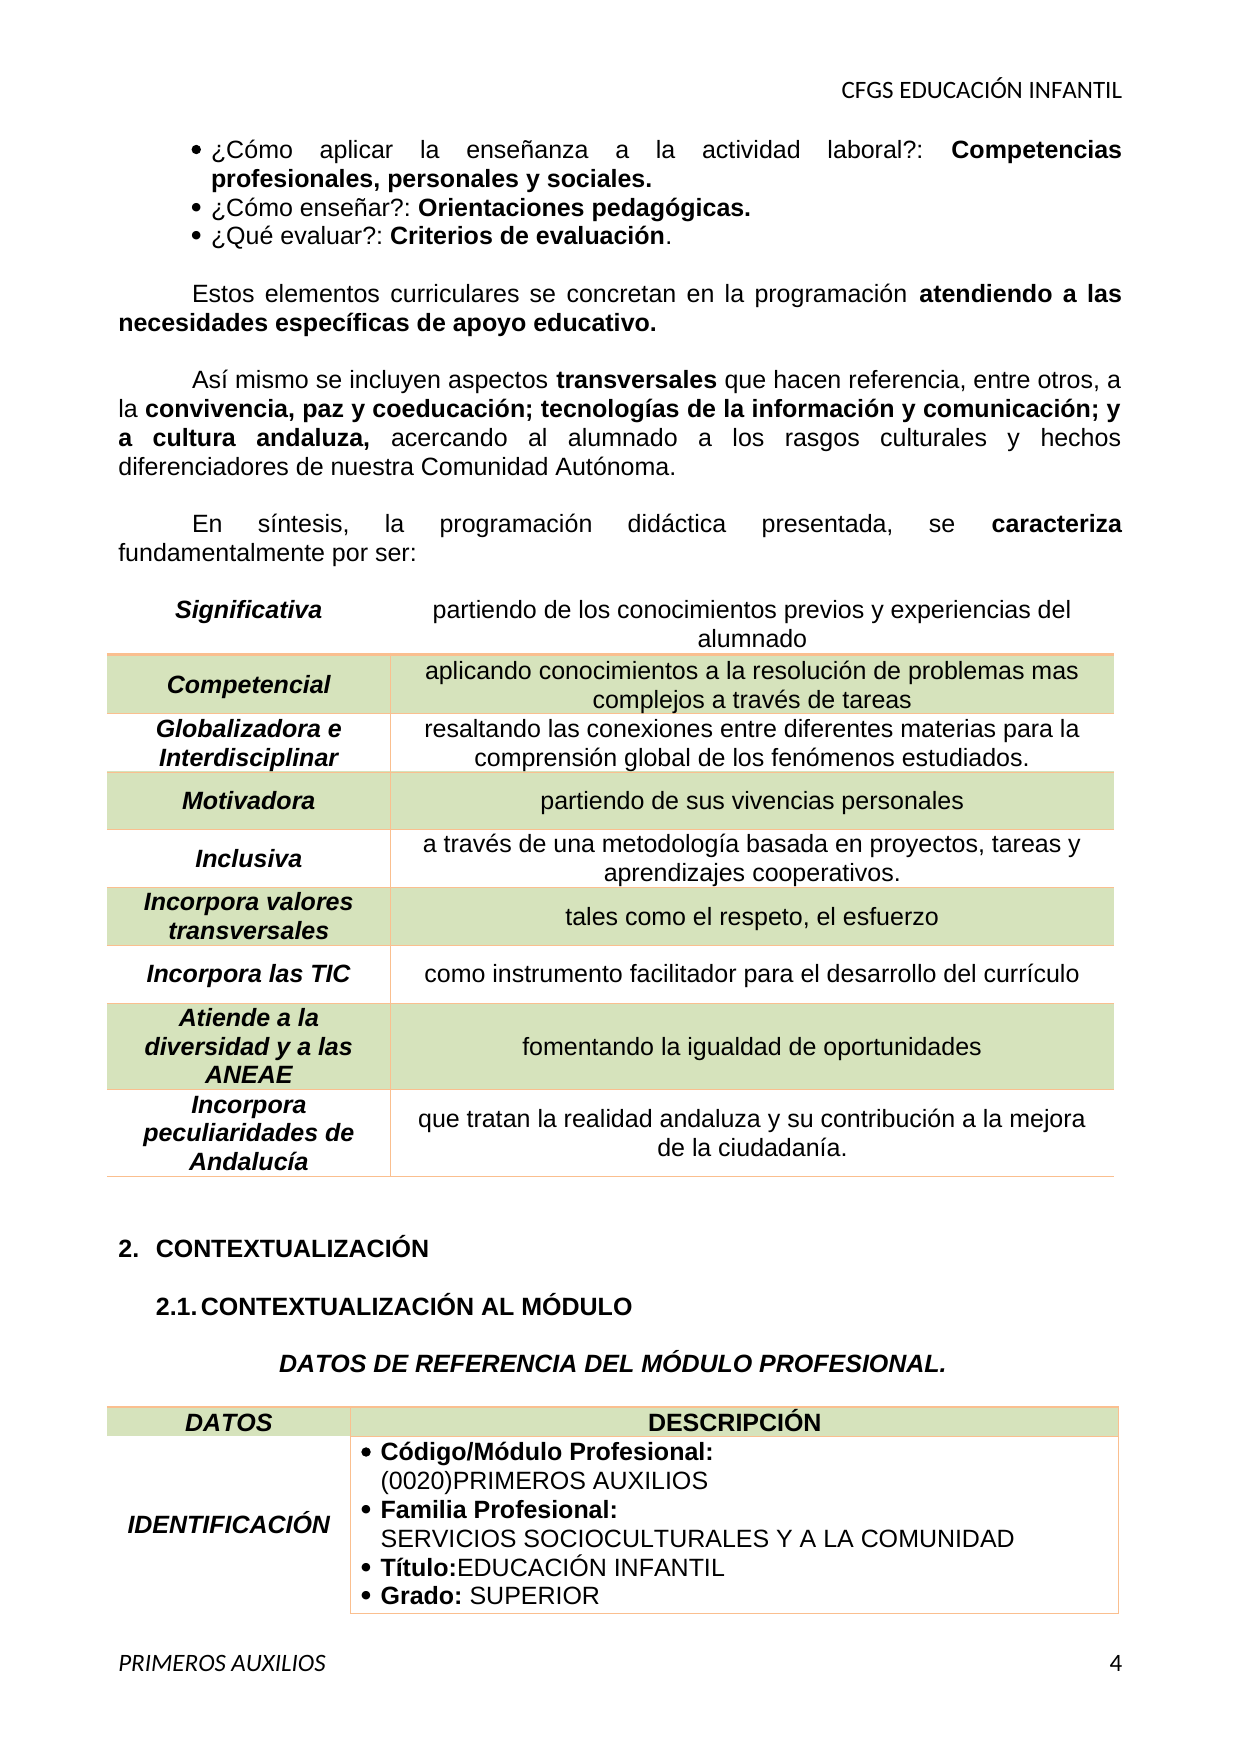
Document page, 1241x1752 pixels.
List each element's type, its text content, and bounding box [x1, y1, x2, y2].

text En síntesis, la programación didáctica presentada, se caracteriza fundamentalmente por ser: [118, 509, 1122, 566]
table_cell Inclusiva [107, 830, 390, 887]
table_header DATOS DE REFERENCIA DEL MÓDULO PROFESIONAL. [107, 1349, 1119, 1406]
text Estos elementos curriculares se concretan en la programación atendiendo a las necesidades específicas de apoyo educativo. [118, 279, 1122, 336]
table_cell DATOS [107, 1408, 350, 1436]
table_cell IDENTIFICACIÓN [107, 1436, 350, 1613]
table_cell Incorpora valores transversales [107, 888, 390, 945]
list CONTEXTUALIZACIÓN AL MÓDULO [156, 1291, 1122, 1320]
table_cell Competencial [107, 656, 390, 713]
table_cell tales como el respeto, el esfuerzo [391, 888, 1114, 945]
list CONTEXTUALIZACIÓN [118, 1234, 1122, 1263]
list ¿Qué evaluar?: Criterios de evaluación. [192, 221, 1122, 250]
table_cell resaltando las conexiones entre diferentes materias para la comprensión global de los fenómenos estudiados. [391, 714, 1114, 771]
table_header partiendo de los conocimientos previos y experiencias del alumnado [390, 566, 1114, 653]
table_cell partiendo de sus vivencias personales [391, 773, 1114, 829]
table_cell Globalizadora e Interdisciplinar [107, 714, 390, 771]
table_cell como instrumento facilitador para el desarrollo del currículo [391, 946, 1114, 1002]
table_cell DESCRIPCIÓN [351, 1408, 1118, 1436]
table_cell aplicando conocimientos a la resolución de problemas mas complejos a través de tareas [391, 656, 1114, 713]
table_cell Motivadora [107, 773, 390, 829]
list ¿Cómo enseñar?: Orientaciones pedagógicas. [192, 192, 1122, 221]
table_cell Incorpora peculiaridades de Andalucía [107, 1090, 390, 1176]
list ¿Cómo aplicar la enseñanza a la actividad laboral?: Competencias profesionales, personales y sociales. [192, 135, 1122, 192]
text Así mismo se incluyen aspectos transversales que hacen referencia, entre otros, a la convivencia, paz y coeducación; tecnologías de la información y comunicación; y a cultura andaluza, acercando al alumnado a los rasgos culturales y hechos diferenciadores de nuestra Comunidad Autónoma. [118, 365, 1122, 480]
table_cell fomentando la igualdad de oportunidades [391, 1004, 1114, 1089]
table_cell que tratan la realidad andaluza y su contribución a la mejora de la ciudadanía. [391, 1090, 1114, 1176]
table_cell Código/Módulo Profesional: (0020)PRIMEROS AUXILIOS Familia Profesional: SERVICIOS SOCIOCULTURALES Y A LA COMUNIDAD Título:EDUCACIÓN INFANTIL Grado: SUPERIOR [351, 1437, 1118, 1613]
table_header Significativa [107, 566, 390, 653]
table_cell Atiende a la diversidad y a las ANEAE [107, 1004, 390, 1089]
table_cell a través de una metodología basada en proyectos, tareas y aprendizajes cooperativos. [391, 830, 1114, 887]
table_cell Incorpora las TIC [107, 946, 390, 1002]
